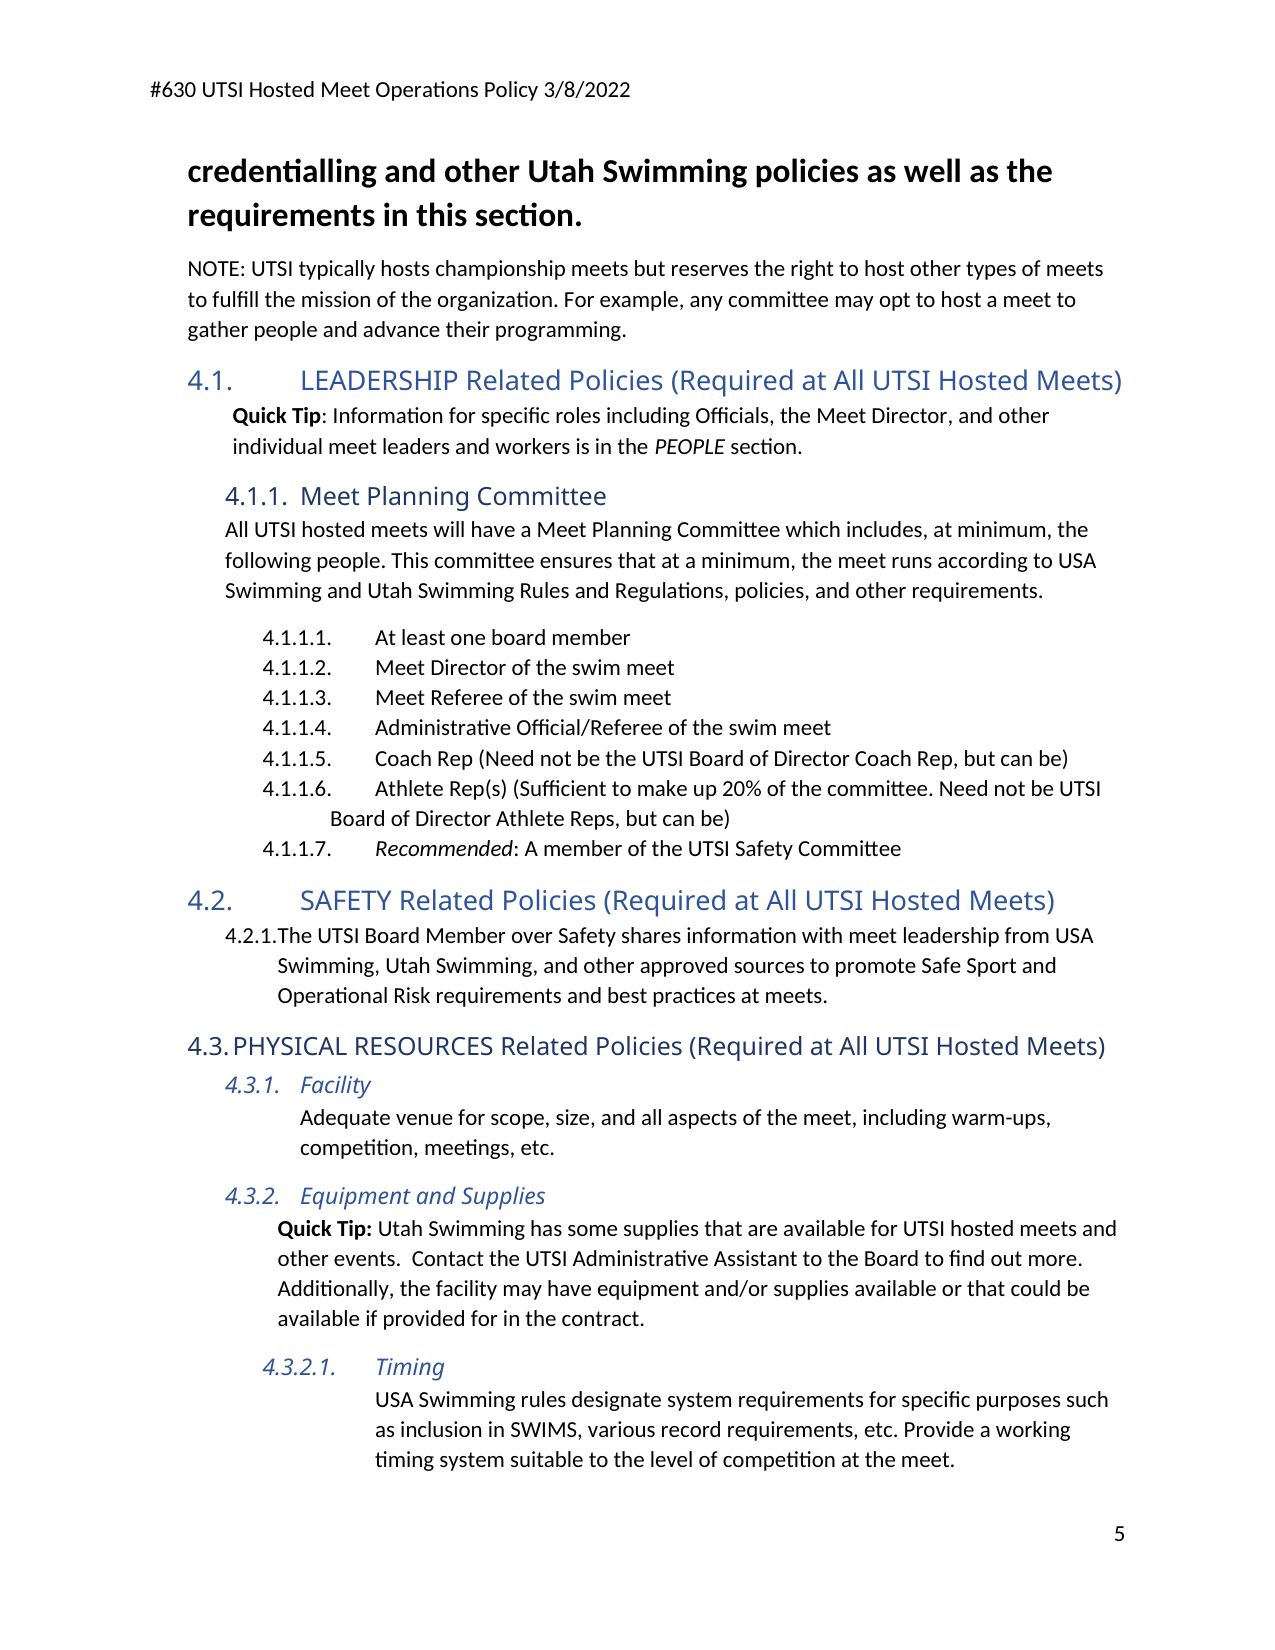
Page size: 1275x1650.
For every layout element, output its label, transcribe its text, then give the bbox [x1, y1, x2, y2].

list The UTSI Board Member over Safety shares information with meet leadership from USA Swimming, Utah Swimming, and other approved sources to promote Safe Sport and Operational Risk requirements and best practices at meets. [225, 921, 1125, 1009]
subtitle PHYSICAL RESOURCES Related Policies (Required at All UTSI Hosted Meets) [187, 1028, 1125, 1062]
list Meet Referee of the swim meet [262, 683, 1125, 711]
text Quick Tip: Information for specific roles including Officials, the Meet Director, and other individual meet leaders and workers is in the PEOPLE section. [232, 402, 1125, 460]
list Athlete Rep(s) (Sufficient to make up 20% of the committee. Need not be UTSI Board of Director Athlete Reps, but can be) [262, 774, 1125, 832]
subtitle LEADERSHIP Related Policies (Required at All UTSI Hosted Meets) [187, 362, 1125, 399]
text Quick Tip: Utah Swimming has some supplies that are available for UTSI hosted meets and other events. Contact the UTSI Administrative Assistant to the Board to find out more. Additionally, the facility may have equipment and/or supplies available or that could be available if provided for in the contract. [277, 1214, 1125, 1332]
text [187, 150, 1125, 235]
subtitle Equipment and Supplies [225, 1180, 1125, 1211]
list Administrative Official/Referee of the swim meet [262, 713, 1125, 741]
text Adequate venue for scope, size, and all aspects of the meet, including warm-ups, competition, meetings, etc. [300, 1103, 1125, 1161]
subtitle Timing [262, 1351, 1125, 1382]
subtitle Facility [225, 1069, 1125, 1100]
subtitle Meet Planning Committee [225, 479, 1125, 513]
list Meet Director of the swim meet [262, 653, 1125, 681]
subtitle SAFETY Related Policies (Required at All UTSI Hosted Meets) [187, 881, 1125, 918]
text All UTSI hosted meets will have a Meet Planning Committee which includes, at minimum, the following people. This committee ensures that at a minimum, the meet runs according to USA Swimming and Utah Swimming Rules and Regulations, policies, and other requirements. [225, 516, 1125, 604]
text USA Swimming rules designate system requirements for specific purposes such as inclusion in SWIMS, various record requirements, etc. Provide a working timing system suitable to the level of competition at the meet. [375, 1385, 1125, 1473]
list At least one board member [262, 623, 1125, 651]
list Coach Rep (Need not be the UTSI Board of Director Coach Rep, but can be) [262, 744, 1125, 772]
text NOTE: UTSI typically hosts championship meets but reserves the right to host other types of meets to fulfill the mission of the organization. For example, any committee may opt to host a meet to gather people and advance their programming. [187, 254, 1125, 343]
list Recommended: A member of the UTSI Safety Committee [262, 834, 1125, 862]
